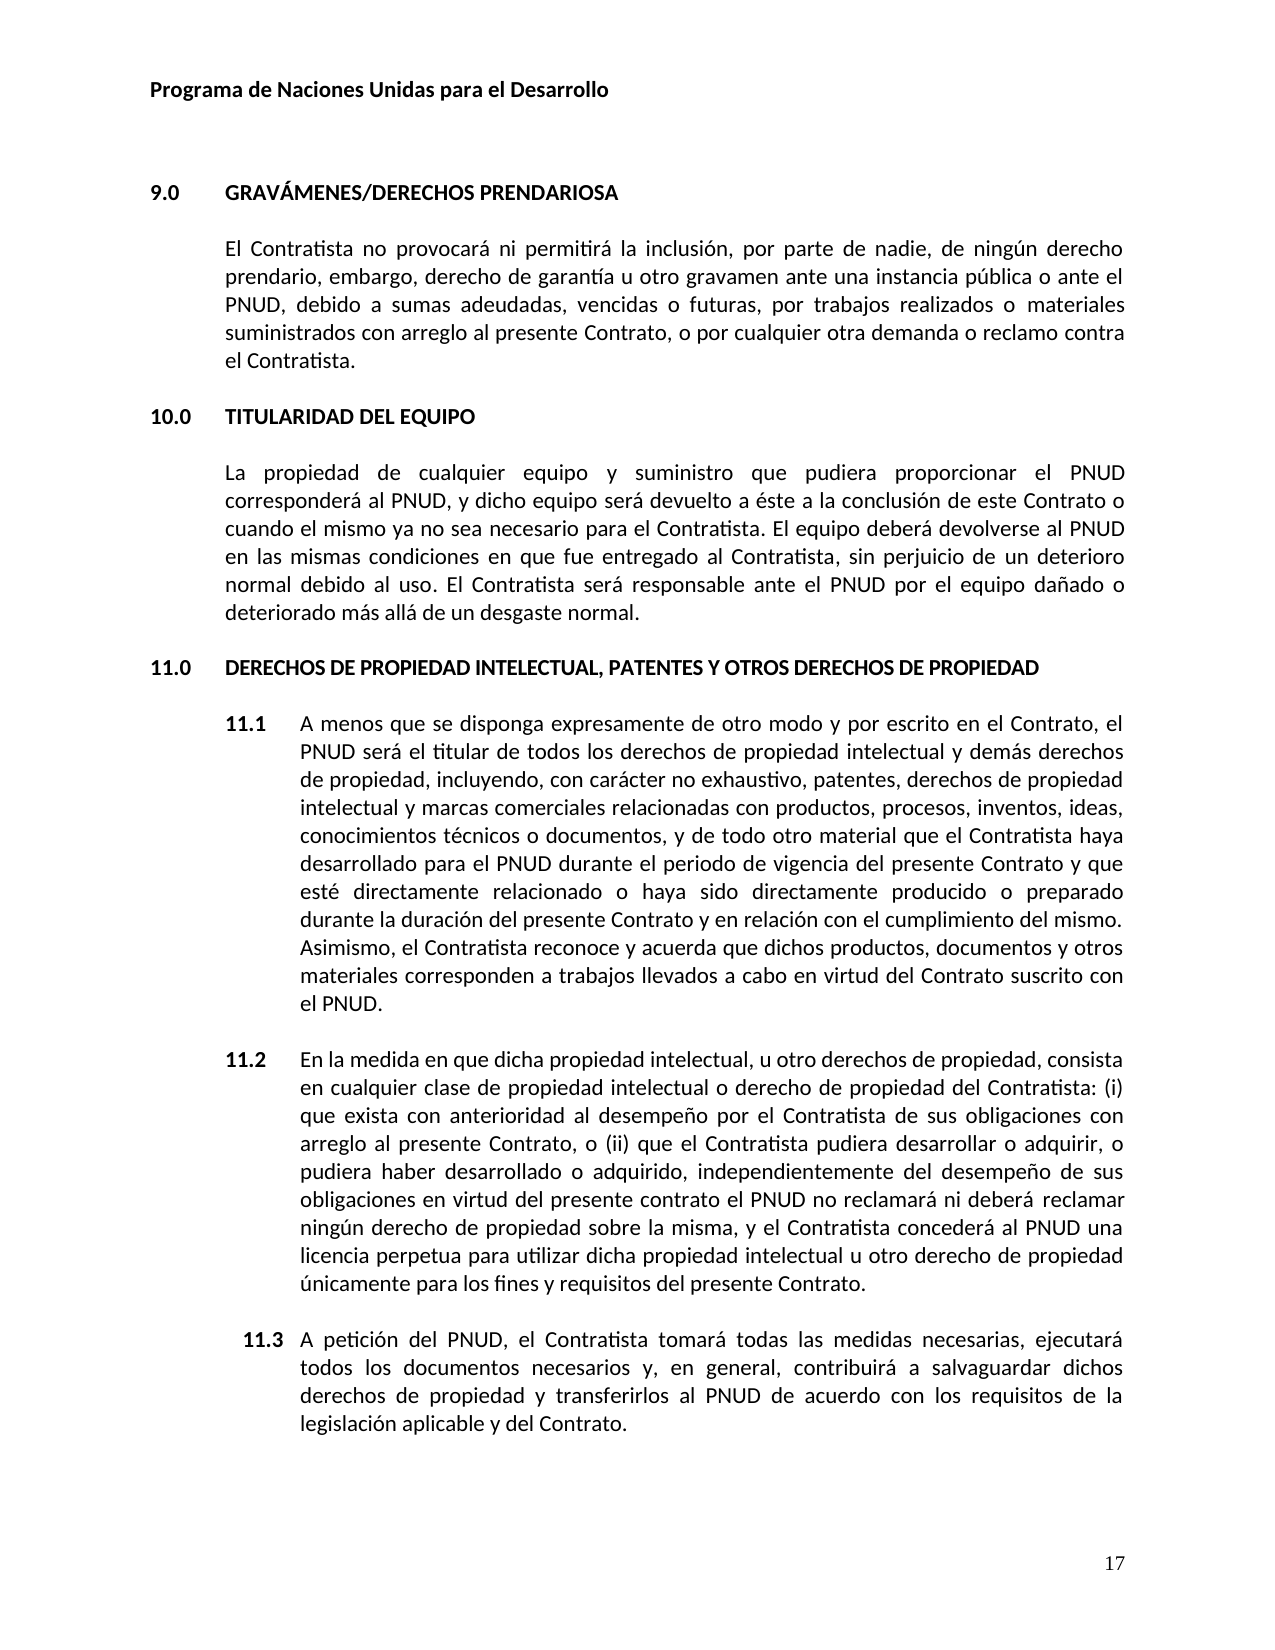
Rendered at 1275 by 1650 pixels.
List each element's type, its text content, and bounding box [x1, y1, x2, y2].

text 10.0 TITULARIDAD DEL EQUIPO [150, 402, 1125, 430]
text El Contratista no provocará ni permitirá la inclusión, por parte de nadie, de ningún derecho prendario, embargo, derecho de garantía u otro gravamen ante una instancia pública o ante el PNUD, debido a sumas adeudadas, vencidas o futuras, por trabajos realizados o materiales suministrados con arreglo al presente Contrato, o por cualquier otra demanda o reclamo contra el Contratista. [225, 234, 1125, 374]
text 9.0 GRAVÁMENES/DERECHOS PRENDARIOSA [150, 178, 1125, 206]
text 11.3 A petición del PNUD, el Contratista tomará todas las medidas necesarias, ejecutará todos los documentos necesarios y, en general, contribuirá a salvaguardar dichos derechos de propiedad y transferirlos al PNUD de acuerdo con los requisitos de la legislación aplicable y del Contrato. [225, 1325, 1125, 1437]
text 11.0 DERECHOS DE PROPIEDAD INTELECTUAL, PATENTES Y OTROS DERECHOS DE PROPIEDAD [150, 653, 1125, 681]
text La propiedad de cualquier equipo y suministro que pudiera proporcionar el PNUD corresponderá al PNUD, y dicho equipo será devuelto a éste a la conclusión de este Contrato o cuando el mismo ya no sea necesario para el Contratista. El equipo deberá devolverse al PNUD en las mismas condiciones en que fue entregado al Contratista, sin perjuicio de un deterioro normal debido al uso. El Contratista será responsable ante el PNUD por el equipo dañado o deteriorado más allá de un desgaste normal. [225, 458, 1125, 626]
text 11.1 A menos que se disponga expresamente de otro modo y por escrito en el Contrato, el PNUD será el titular de todos los derechos de propiedad intelectual y demás derechos de propiedad, incluyendo, con carácter no exhaustivo, patentes, derechos de propiedad intelectual y marcas comerciales relacionadas con productos, procesos, inventos, ideas, conocimientos técnicos o documentos, y de todo otro material que el Contratista haya desarrollado para el PNUD durante el periodo de vigencia del presente Contrato y que esté directamente relacionado o haya sido directamente producido o preparado durante la duración del presente Contrato y en relación con el cumplimiento del mismo. Asimismo, el Contratista reconoce y acuerda que dichos productos, documentos y otros materiales corresponden a trabajos llevados a cabo en virtud del Contrato suscrito con el PNUD. [225, 709, 1125, 1017]
text 11.2 En la medida en que dicha propiedad intelectual, u otro derechos de propiedad, consista en cualquier clase de propiedad intelectual o derecho de propiedad del Contratista: (i) que exista con anterioridad al desempeño por el Contratista de sus obligaciones con arreglo al presente Contrato, o (ii) que el Contratista pudiera desarrollar o adquirir, o pudiera haber desarrollado o adquirido, independientemente del desempeño de sus obligaciones en virtud del presente contrato el PNUD no reclamará ni deberá reclamar ningún derecho de propiedad sobre la misma, y el Contratista concederá al PNUD una licencia perpetua para utilizar dicha propiedad intelectual u otro derecho de propiedad únicamente para los fines y requisitos del presente Contrato. [225, 1045, 1125, 1297]
